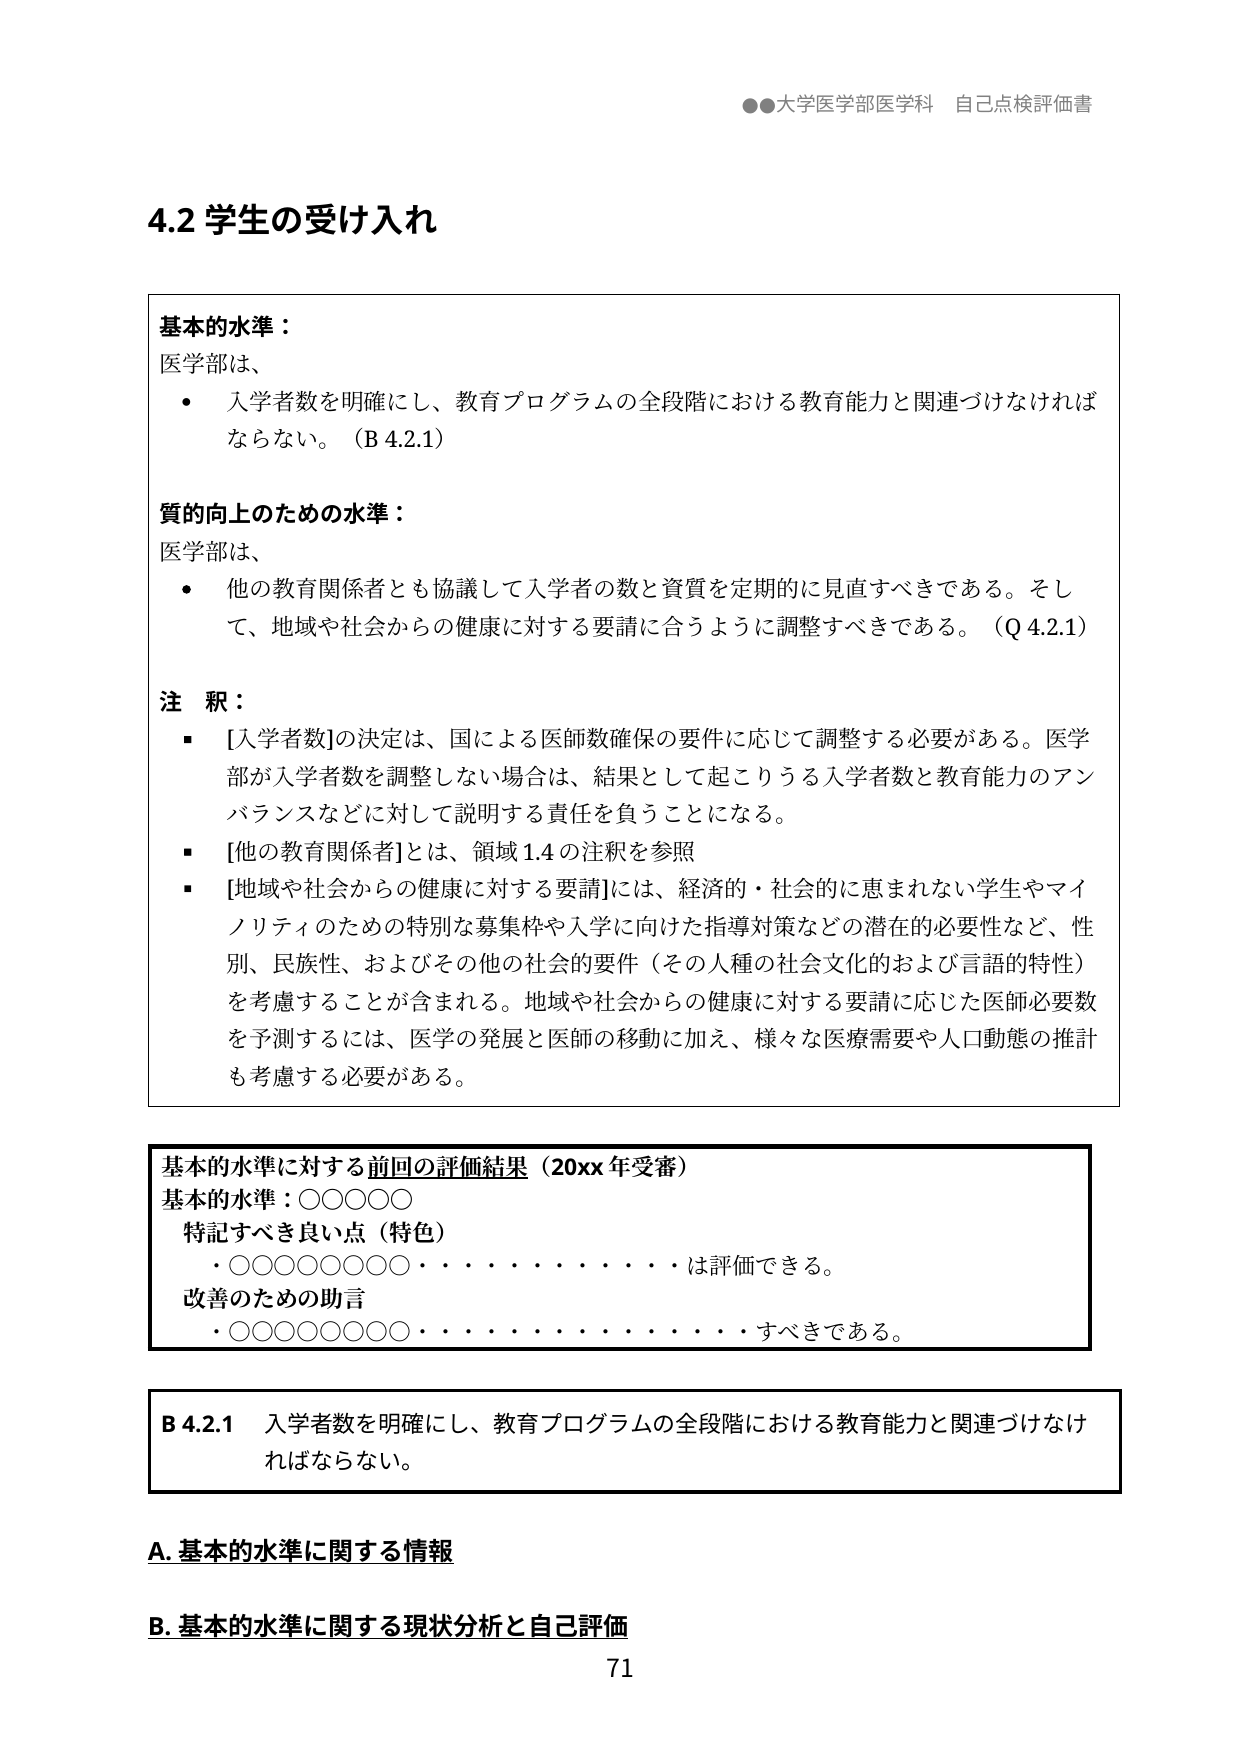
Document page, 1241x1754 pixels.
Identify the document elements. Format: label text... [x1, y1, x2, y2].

table_header 基本的水準に対する前回の評価結果（20xx年受審） 基本的水準：〇〇〇〇〇 特記すべき良い点（特色） ・○○○○○○○○・・・・・・・・・・・・は評価できる。 改善のための助言 ・○○○○○○○○・・・・・・・・・・・・・・・すべきである。 [152, 1149, 1088, 1347]
table_header B 4.2.1 入学者数を明確にし、教育プログラムの全段階における教育能力と関連づけなければならない。 [151, 1392, 1119, 1490]
text A. 基本的水準に関する情報 [148, 1531, 1092, 1568]
table_header 基本的水準： 医学部は、 入学者数を明確にし、教育プログラムの全段階における教育能力と関連づけなければならない。（B 4.2.1） 質的向上のための水準： 医学部は、 他の教育関係者とも協議して入学者の数と資質を定期的に見直すべきである。そして、地域や社会からの健康に対する要請に合うように調整すべきである。（Q 4.2.1） 注 釈： [入学者数]の決定は、国による医師数確保の要件に応じて調整する必要がある。医学部が入学者数を調整しない場合は、結果として起こりうる入学者数と教育能力のアンバランスなどに対して説明する責任を負うことになる。 [他の教育関係者]とは、領域1.4の注釈を参照 [地域や社会からの健康に対する要請]には、経済的・社会的に恵まれない学生やマイノリティのための特別な募集枠や入学に向けた指導対策などの潜在的必要性など、性別、民族性、およびその他の社会的要件（その人種の社会文化的および言語的特性）を考慮することが含まれる。地域や社会からの健康に対する要請に応じた医師必要数を予測するには、医学の発展と医師の移動に加え、様々な医療需要や人口動態の推計も考慮する必要がある。 [149, 295, 1119, 1106]
subtitle 4.2 学生の受け入れ [148, 181, 1092, 256]
text B. 基本的水準に関する現状分析と自己評価 [148, 1606, 1092, 1643]
